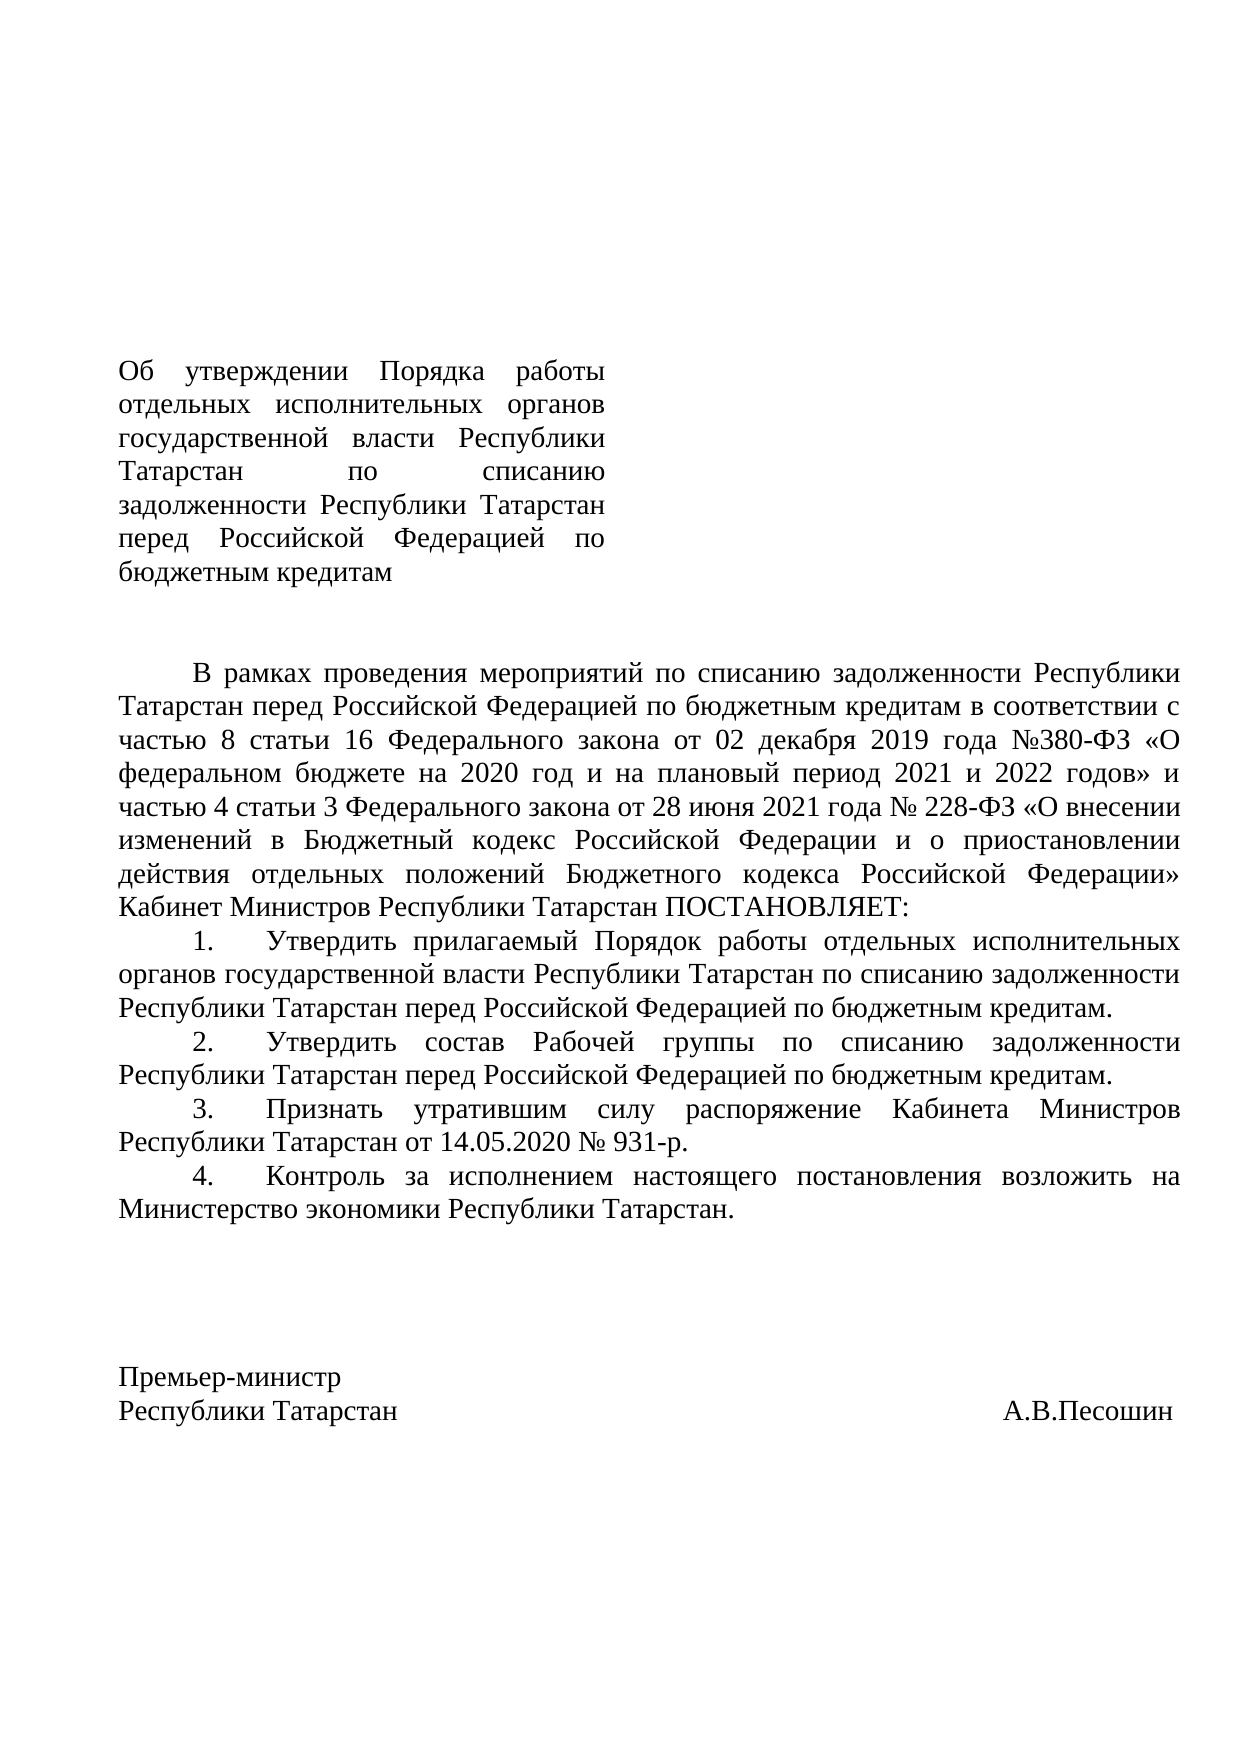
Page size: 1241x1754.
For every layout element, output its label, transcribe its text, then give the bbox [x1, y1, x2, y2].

text Республики Татарстан А.В.Песошин [118, 1393, 1181, 1426]
text В рамках проведения мероприятий по списанию задолженности Республики Татарстан перед Российской Федерацией по бюджетным кредитам в соответствии с частью 8 статьи 16 Федерального закона от 02 декабря 2019 года №380-ФЗ «О федеральном бюджете на 2020 год и на плановый период 2021 и 2022 годов» и частью 4 статьи 3 Федерального закона от 28 июня 2021 года № 228-ФЗ «О внесении изменений в Бюджетный кодекс Российской Федерации и о приостановлении действия отдельных положений Бюджетного кодекса Российской Федерации» Кабинет Министров Республики Татарстан ПОСТАНОВЛЯЕТ: [118, 655, 1181, 923]
list Признать утратившим силу распоряжение Кабинета Министров Республики Татарстан от 14.05.2020 № 931-р. [118, 1091, 1181, 1158]
list Утвердить состав Рабочей группы по списанию задолженности Республики Татарстан перед Российской Федерацией по бюджетным кредитам. [118, 1024, 1181, 1091]
list Контроль за исполнением настоящего постановления возложить на Министерство экономики Республики Татарстан. [118, 1158, 1181, 1225]
list Утвердить прилагаемый Порядок работы отдельных исполнительных органов государственной власти Республики Татарстан по списанию задолженности Республики Татарстан перед Российской Федерацией по бюджетным кредитам. [118, 923, 1181, 1024]
title Об утверждении Порядка работы отдельных исполнительных органов государственной власти Республики Татарстан по списанию задолженности Республики Татарстан перед Российской Федерацией по бюджетным кредитам [118, 353, 605, 588]
text Премьер-министр [118, 1359, 1181, 1393]
